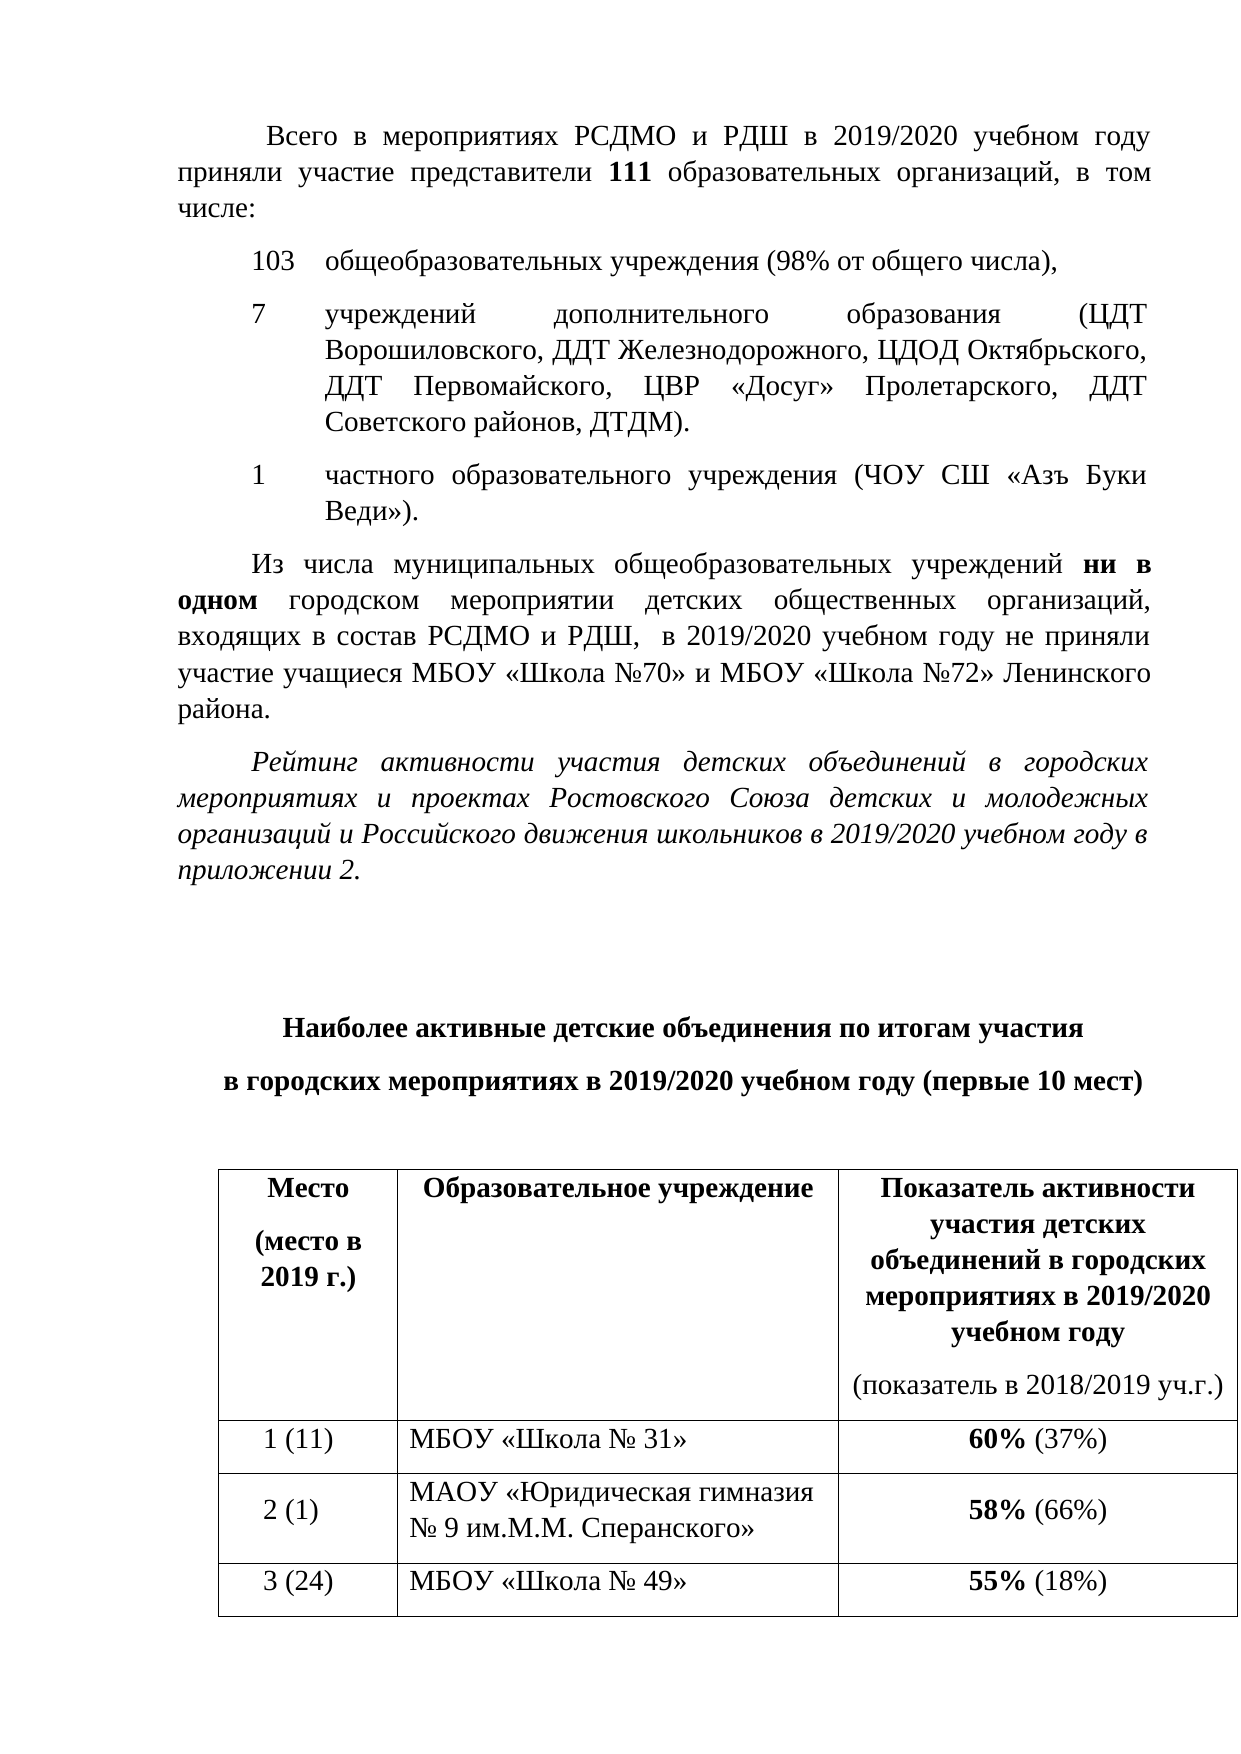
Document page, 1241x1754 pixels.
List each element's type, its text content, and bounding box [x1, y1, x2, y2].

table_cell 2 (1) [219, 1474, 397, 1562]
text Всего в мероприятиях РСДМО и РДШ в 2019/2020 учебном году приняли участие представители 111 образовательных организаций, в том числе: [177, 118, 1152, 224]
text 103 общеобразовательных учреждения (98% от общего числа), [177, 243, 1147, 277]
text 1 частного образовательного учреждения (ЧОУ СШ «Азъ Буки Веди»). [251, 457, 1147, 527]
table_cell МБОУ «Школа № 31» [398, 1421, 838, 1473]
text 7 учреждений дополнительного образования (ЦДТ Ворошиловского, ДДТ Железнодорожного, ЦДОД Октябрьского, ДДТ Первомайского, ЦВР «Досуг» Пролетарского, ДДТ Советского районов, ДТДМ). [251, 296, 1147, 438]
text Из числа муниципальных общеобразовательных учреждений ни в одном городском мероприятии детских общественных организаций, входящих в состав РСДМО и РДШ, в 2019/2020 учебном году не приняли участие учащиеся МБОУ «Школа №70» и МБОУ «Школа №72» Ленинского района. [177, 546, 1152, 724]
table_cell 58% (66%) [839, 1474, 1237, 1562]
table_header Показатель активности участия детских объединений в городских мероприятиях в 2019/2020 учебном году (показатель в 2018/2019 уч.г.) [839, 1170, 1237, 1420]
table_cell 3 (24) [219, 1564, 397, 1616]
text Рейтинг активности участия детских объединений в городских мероприятиях и проектах Ростовского Союза детских и молодежных организаций и Российского движения школьников в 2019/2020 учебном году в приложении 2. [177, 744, 1152, 886]
table_cell МБОУ «Школа № 49» [398, 1564, 838, 1616]
table_cell МАОУ «Юридическая гимназия № 9 им.М.М. Сперанского» [398, 1474, 838, 1562]
table_cell 60% (37%) [839, 1421, 1237, 1473]
table_cell 1 (11) [219, 1421, 397, 1473]
table_cell 55% (18%) [839, 1564, 1237, 1616]
text Наиболее активные детские объединения по итогам участия [215, 1011, 1152, 1044]
text в городских мероприятиях в 2019/2020 учебном году (первые 10 мест) [215, 1063, 1152, 1097]
table_header Место (место в 2019 г.) [219, 1170, 397, 1420]
table_header Образовательное учреждение [398, 1170, 838, 1420]
